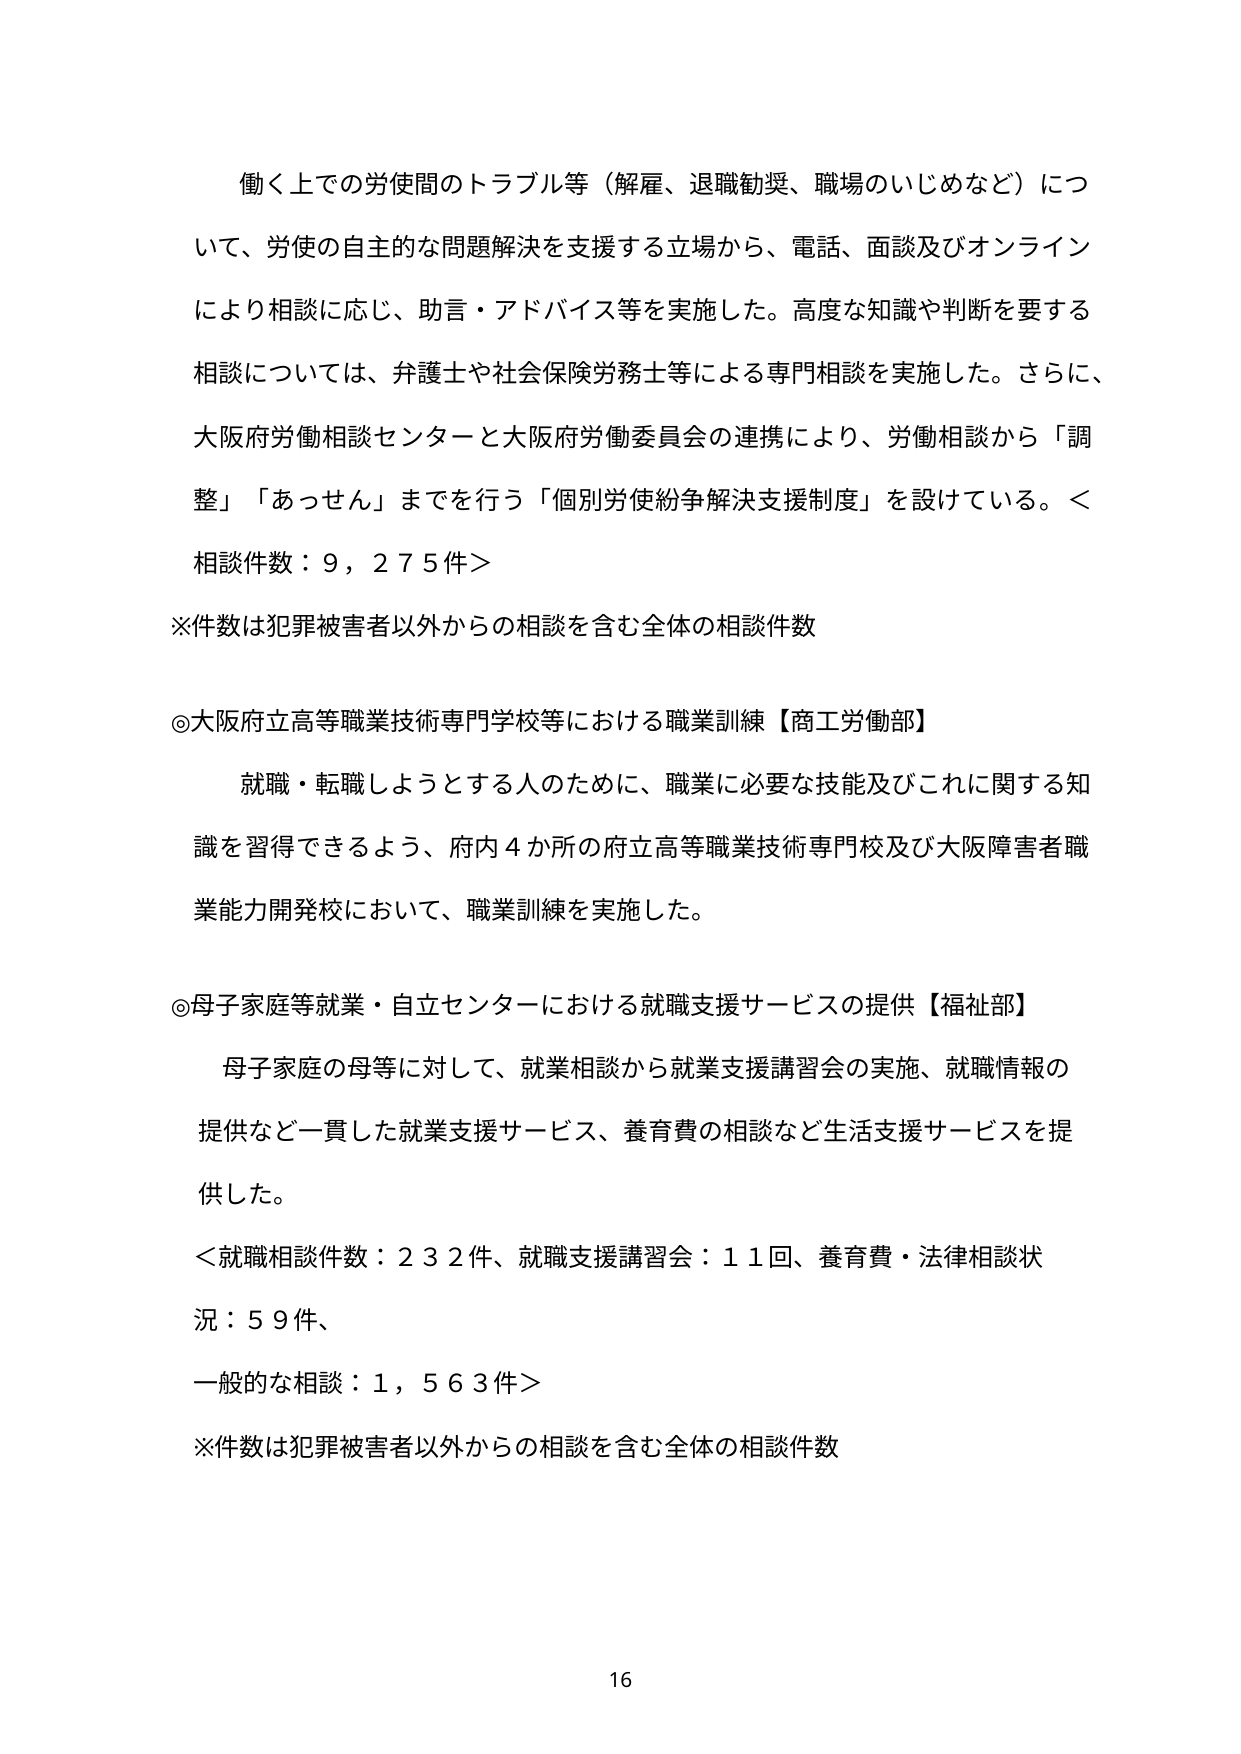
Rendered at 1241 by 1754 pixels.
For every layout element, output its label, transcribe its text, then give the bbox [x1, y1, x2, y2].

text ※件数は犯罪被害者以外からの相談を含む全体の相談件数 [171, 593, 1092, 656]
text ◎母子家庭等就業・自立センターにおける就職支援サービスの提供【福祉部】 [148, 972, 1092, 1035]
text 一般的な相談：１，５６３件＞ [193, 1350, 1092, 1413]
text 就職・転職しようとする人のために、職業に必要な技能及びこれに関する知識を習得できるよう、府内４か所の府立高等職業技術専門校及び大阪障害者職業能力開発校において、職業訓練を実施した。 [171, 751, 1092, 940]
text 働く上での労使間のトラブル等（解雇、退職勧奨、職場のいじめなど）について、労使の自主的な問題解決を支援する立場から、電話、面談及びオンラインにより相談に応じ、助言・アドバイス等を実施した。高度な知識や判断を要する相談については、弁護士や社会保険労務士等による専門相談を実施した。さらに、大阪府労働相談センターと大阪府労働委員会の連携により、労働相談から「調整」「あっせん」までを行う「個別労使紛争解決支援制度」を設けている。＜相談件数：９，２７５件＞ [171, 151, 1092, 593]
text ◎大阪府立高等職業技術専門学校等における職業訓練【商工労働部】 [148, 688, 1092, 751]
text ※件数は犯罪被害者以外からの相談を含む全体の相談件数 [193, 1413, 1092, 1477]
text 母子家庭の母等に対して、就業相談から就業支援講習会の実施、就職情報の提供など一貫した就業支援サービス、養育費の相談など生活支援サービスを提供した。 [148, 1035, 1092, 1224]
text ＜就職相談件数：２３２件、就職支援講習会：１１回、養育費・法律相談状況：５９件、 [193, 1224, 1092, 1350]
